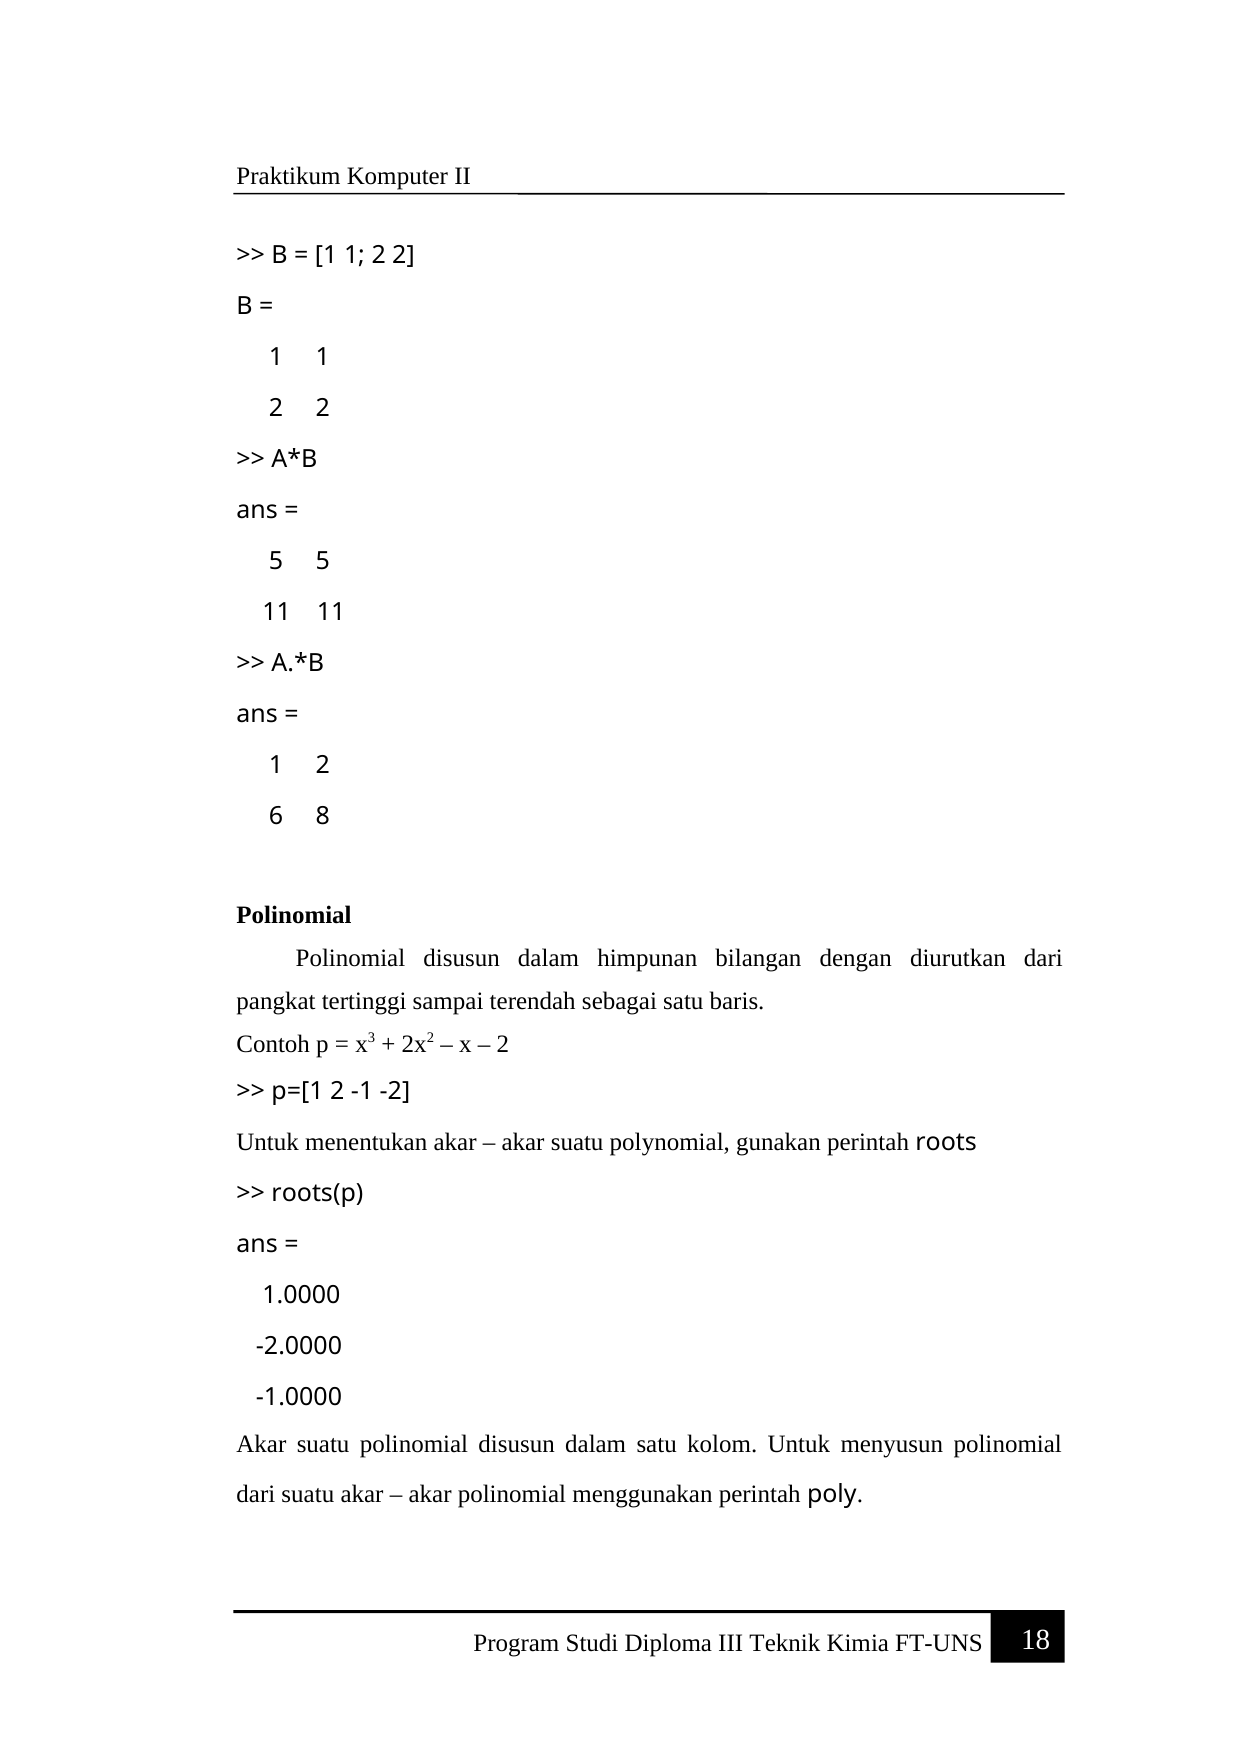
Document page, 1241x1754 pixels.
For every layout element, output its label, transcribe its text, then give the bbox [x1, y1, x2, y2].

text >> B = [1 1; 2 2] [236, 236, 1063, 270]
text B = [236, 287, 1063, 321]
text 2 2 [236, 389, 1063, 423]
text Akar suatu polinomial disusun dalam satu kolom. Untuk menyusun polinomial dari suatu akar – akar polinomial menggunakan perintah poly. [236, 1429, 1063, 1509]
text 1 2 [236, 747, 1063, 781]
text >> A*B [236, 440, 1063, 474]
text Polinomial [236, 900, 1063, 928]
text 6 8 [236, 798, 1063, 832]
text 11 11 [236, 593, 1063, 628]
text 1.0000 [236, 1276, 1063, 1311]
text >> A.*B [236, 644, 1063, 679]
text Polinomial disusun dalam himpunan bilangan dengan diurutkan dari pangkat tertinggi sampai terendah sebagai satu baris. [236, 943, 1063, 1015]
text ans = [236, 696, 1063, 730]
text -2.0000 [236, 1327, 1063, 1362]
text 1 1 [236, 338, 1063, 372]
text Contoh p = x3 + 2x2 – x – 2 [236, 1029, 1063, 1058]
text >> roots(p) [236, 1174, 1063, 1208]
text -1.0000 [236, 1378, 1063, 1413]
text ans = [236, 491, 1063, 526]
text >> p=[1 2 -1 -2] [236, 1072, 1063, 1106]
text ans = [236, 1225, 1063, 1259]
text 5 5 [236, 542, 1063, 577]
text Untuk menentukan akar – akar suatu polynomial, gunakan perintah roots [236, 1123, 1063, 1157]
